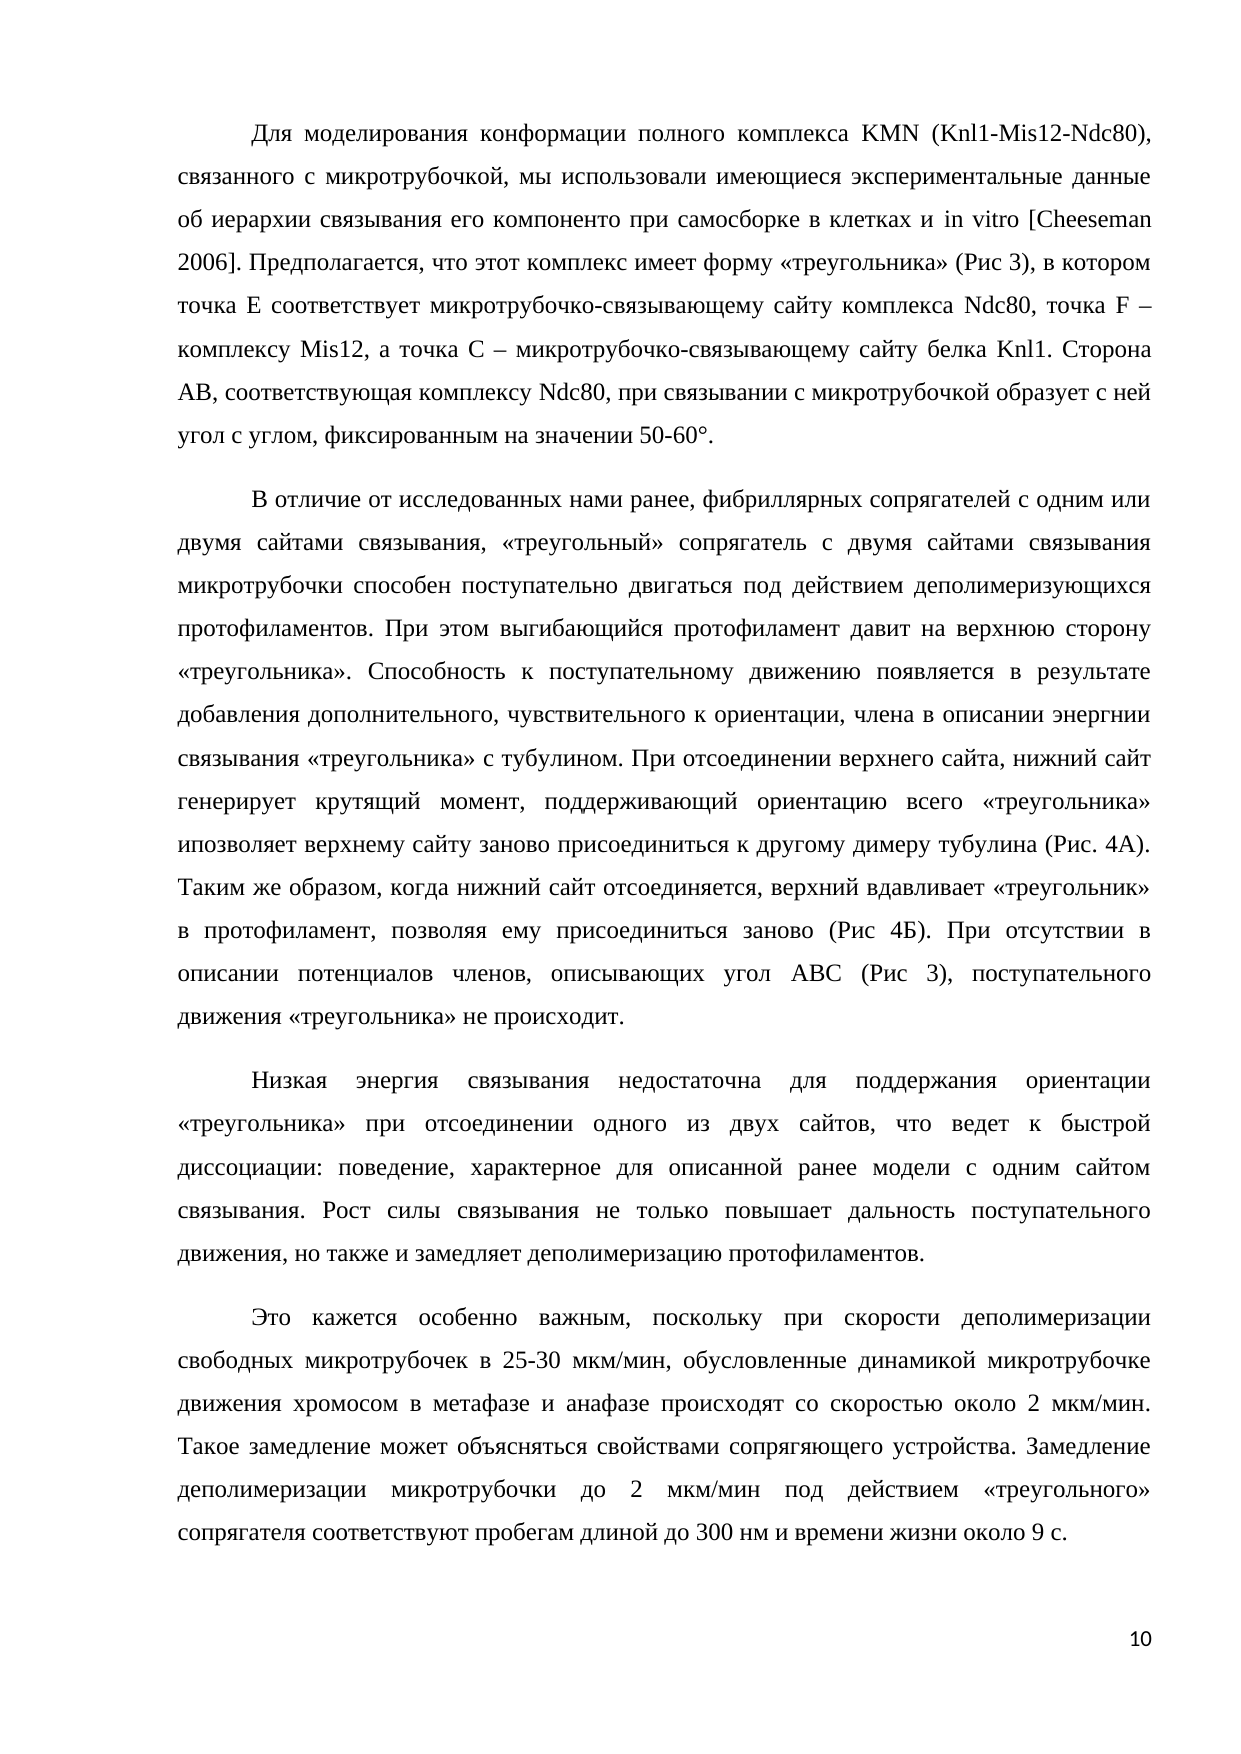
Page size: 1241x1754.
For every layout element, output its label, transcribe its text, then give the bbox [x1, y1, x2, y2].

text В отличие от исследованных нами ранее, фибриллярных сопрягателей с одним или двумя сайтами связывания, «треугольный» сопрягатель с двумя сайтами связывания микротрубочки способен поступательно двигаться под действием деполимеризующихся протофиламентов. При этом выгибающийся протофиламент давит на верхнюю сторону «треугольника». Способность к поступательному движению появляется в результате добавления дополнительного, чувствительного к ориентации, члена в описании энергнии связывания «треугольника» с тубулином. При отсоединении верхнего сайта, нижний сайт генерирует крутящий момент, поддерживающий ориентацию всего «треугольника» ипозволяет верхнему сайту заново присоединиться к другому димеру тубулина (Рис. 4А). Таким же образом, когда нижний сайт отсоединяется, верхний вдавливает «треугольник» в протофиламент, позволяя ему присоединиться заново (Рис 4Б). При отсутствии в описании потенциалов членов, описывающих угол ABC (Рис 3), поступательного движения «треугольника» не происходит. [177, 484, 1152, 1030]
text Это кажется особенно важным, поскольку при скорости деполимеризации свободных микротрубочек в 25-30 мкм/мин, обусловленные динамикой микротрубочке движения хромосом в метафазе и анафазе происходят со скоростью около 2 мкм/мин. Такое замедление может объясняться свойствами сопрягяющего устройства. Замедление деполимеризации микротрубочки до 2 мкм/мин под действием «треугольного» сопрягателя соответствуют пробегам длиной до 300 нм и времени жизни около 9 с. [177, 1302, 1152, 1546]
text Для моделирования конформации полного комплекса KMN (Knl1-Mis12-Ndc80), связанного с микротрубочкой, мы использовали имеющиеся экспериментальные данные об иерархии связывания его компоненто при самосборке в клетках и in vitro [Cheeseman 2006]. Предполагается, что этот комплекс имеет форму «треугольника» (Рис 3), в котором точка E соответствует микротрубочко-связывающему сайту комплекса Ndc80, точка F – комплексу Mis12, а точка C – микротрубочко-связывающему сайту белка Knl1. Сторона AB, соответствующая комплексу Ndc80, при связывании с микротрубочкой образует с ней угол с углом, фиксированным на значении 50-60°. [177, 118, 1152, 449]
text Низкая энергия связывания недостаточна для поддержания ориентации «треугольника» при отсоединении одного из двух сайтов, что ведет к быстрой диссоциации: поведение, характерное для описанной ранее модели с одним сайтом связывания. Рост силы связывания не только повышает дальность поступательного движения, но также и замедляет деполимеризацию протофиламентов. [177, 1065, 1152, 1267]
